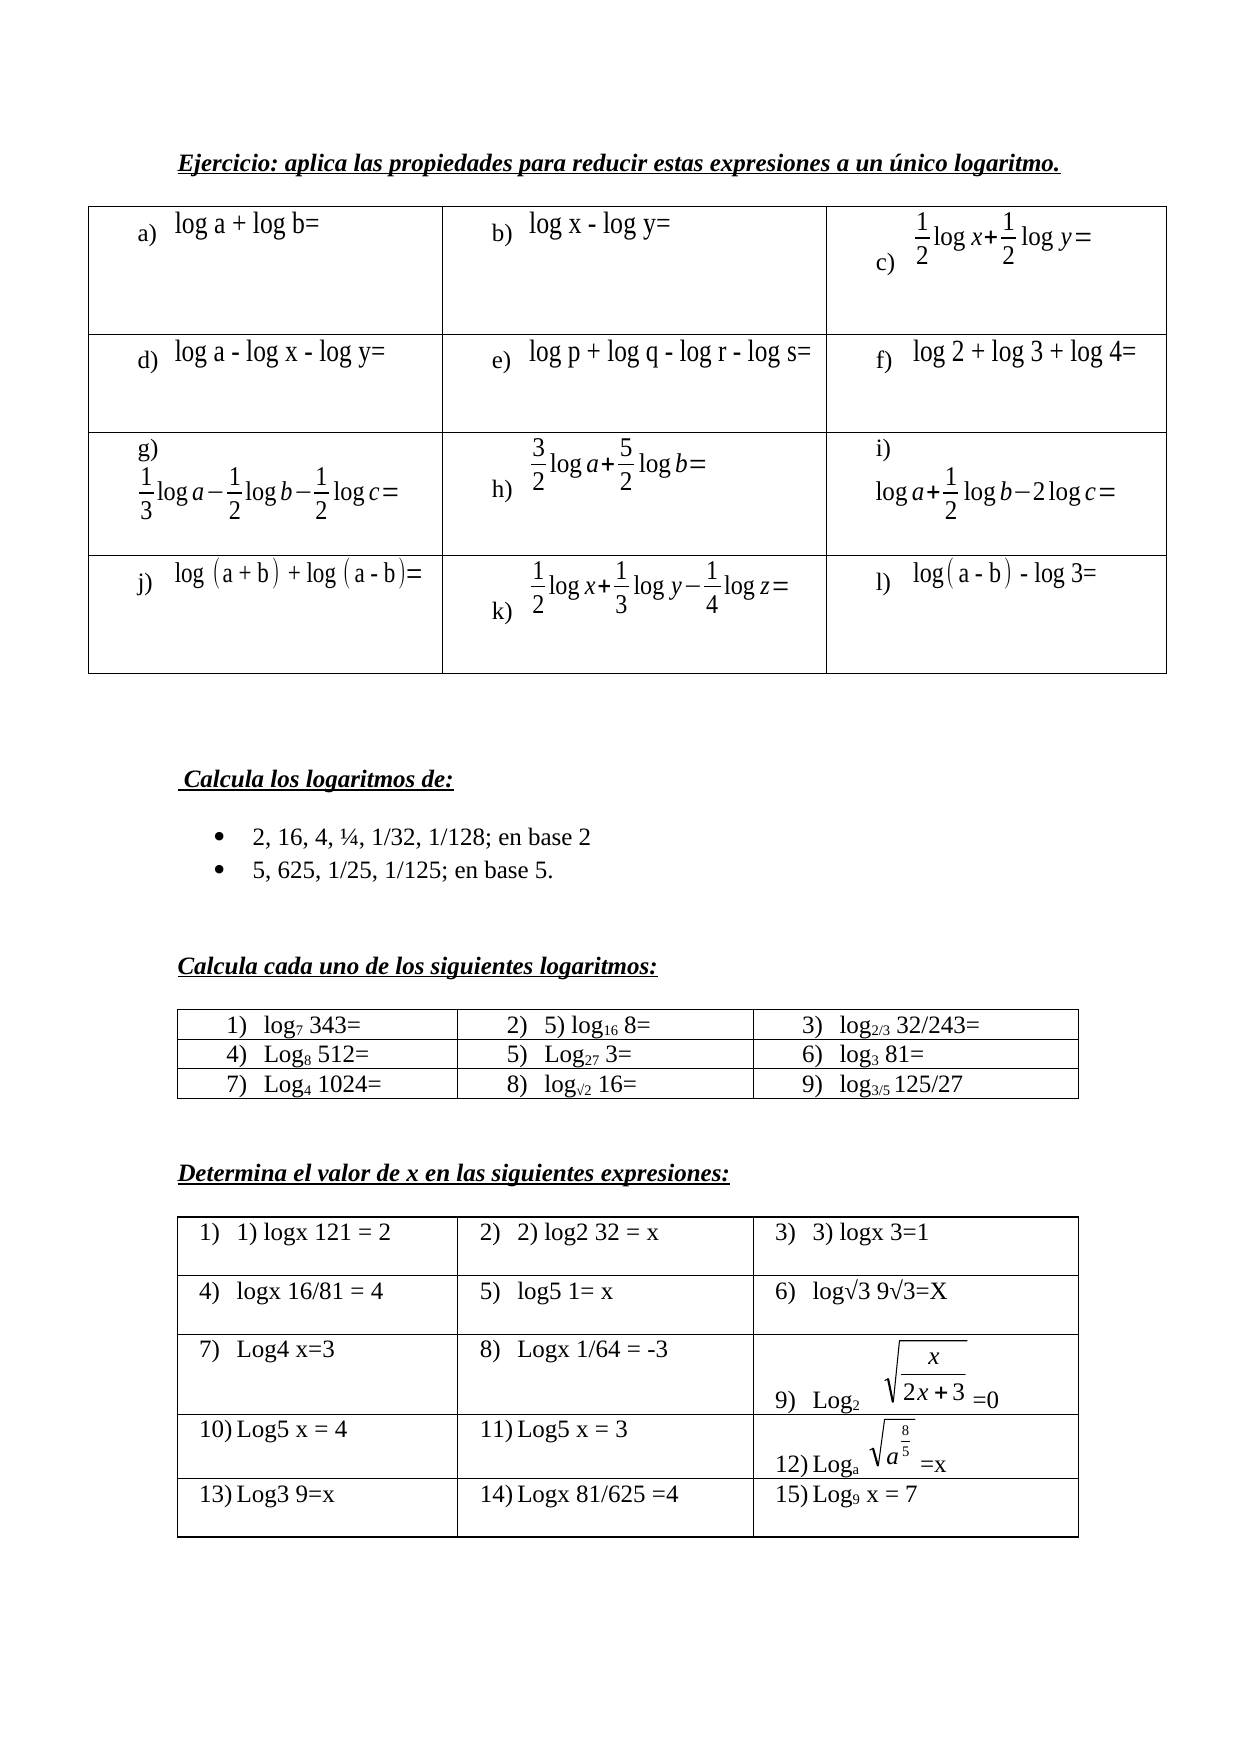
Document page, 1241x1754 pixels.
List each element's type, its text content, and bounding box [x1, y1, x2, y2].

table_cell Log5 x = 4 [178, 1415, 457, 1478]
table_header [443, 207, 826, 333]
table_cell [443, 433, 826, 554]
table_cell [89, 433, 442, 554]
table_header [89, 207, 442, 333]
table_cell log3 81= [754, 1040, 1078, 1068]
table_cell log5 1= x [458, 1276, 753, 1333]
list 5, 625, 1/25, 1/125; en base 5. [215, 856, 1063, 884]
text Determina el valor de x en las siguientes expresiones: [177, 1158, 1063, 1187]
table_cell log3/5 125/27 [754, 1069, 1078, 1098]
table_cell [443, 556, 826, 673]
table_header log2/3 32/243= [754, 1010, 1078, 1038]
table_header 5) log16 8= [458, 1010, 753, 1038]
table_cell Log2=0 [754, 1335, 1078, 1413]
table_cell [827, 556, 1166, 673]
table_header 2) log2 32 = x [458, 1218, 753, 1275]
table_cell Log5 x = 3 [458, 1415, 753, 1478]
table_cell [89, 556, 442, 673]
table_cell Log4 x=3 [178, 1335, 457, 1413]
table_cell Logx 81/625 =4 [458, 1479, 753, 1536]
table_cell Log27 3= [458, 1040, 753, 1068]
table_cell [827, 335, 1166, 432]
text Calcula cada uno de los siguientes logaritmos: [177, 951, 1063, 979]
table_header [827, 207, 1166, 333]
table_cell Logx 1/64 = -3 [458, 1335, 753, 1413]
table_header log7 343= [178, 1010, 457, 1038]
table_cell Log9 x = 7 [754, 1479, 1078, 1536]
table_cell [827, 433, 1166, 554]
table_header 3) logx 3=1 [754, 1218, 1078, 1275]
table_cell Log3 9=x [178, 1479, 457, 1536]
text Ejercicio: aplica las propiedades para reducir estas expresiones a un único logaritmo. [177, 148, 1063, 176]
text Calcula los logaritmos de: [177, 764, 1063, 793]
table_cell logx 16/81 = 4 [178, 1276, 457, 1333]
table_cell [89, 335, 442, 432]
table_cell [443, 335, 826, 432]
list 2, 16, 4, ¼, 1/32, 1/128; en base 2 [215, 822, 1063, 851]
table_cell Loga =x [754, 1415, 1078, 1478]
table_cell Log8 512= [178, 1040, 457, 1068]
table_cell log√3 9√3=X [754, 1276, 1078, 1333]
table_cell Log4 1024= [178, 1069, 457, 1098]
table_cell log√2 16= [458, 1069, 753, 1098]
table_header 1) logx 121 = 2 [178, 1218, 457, 1275]
